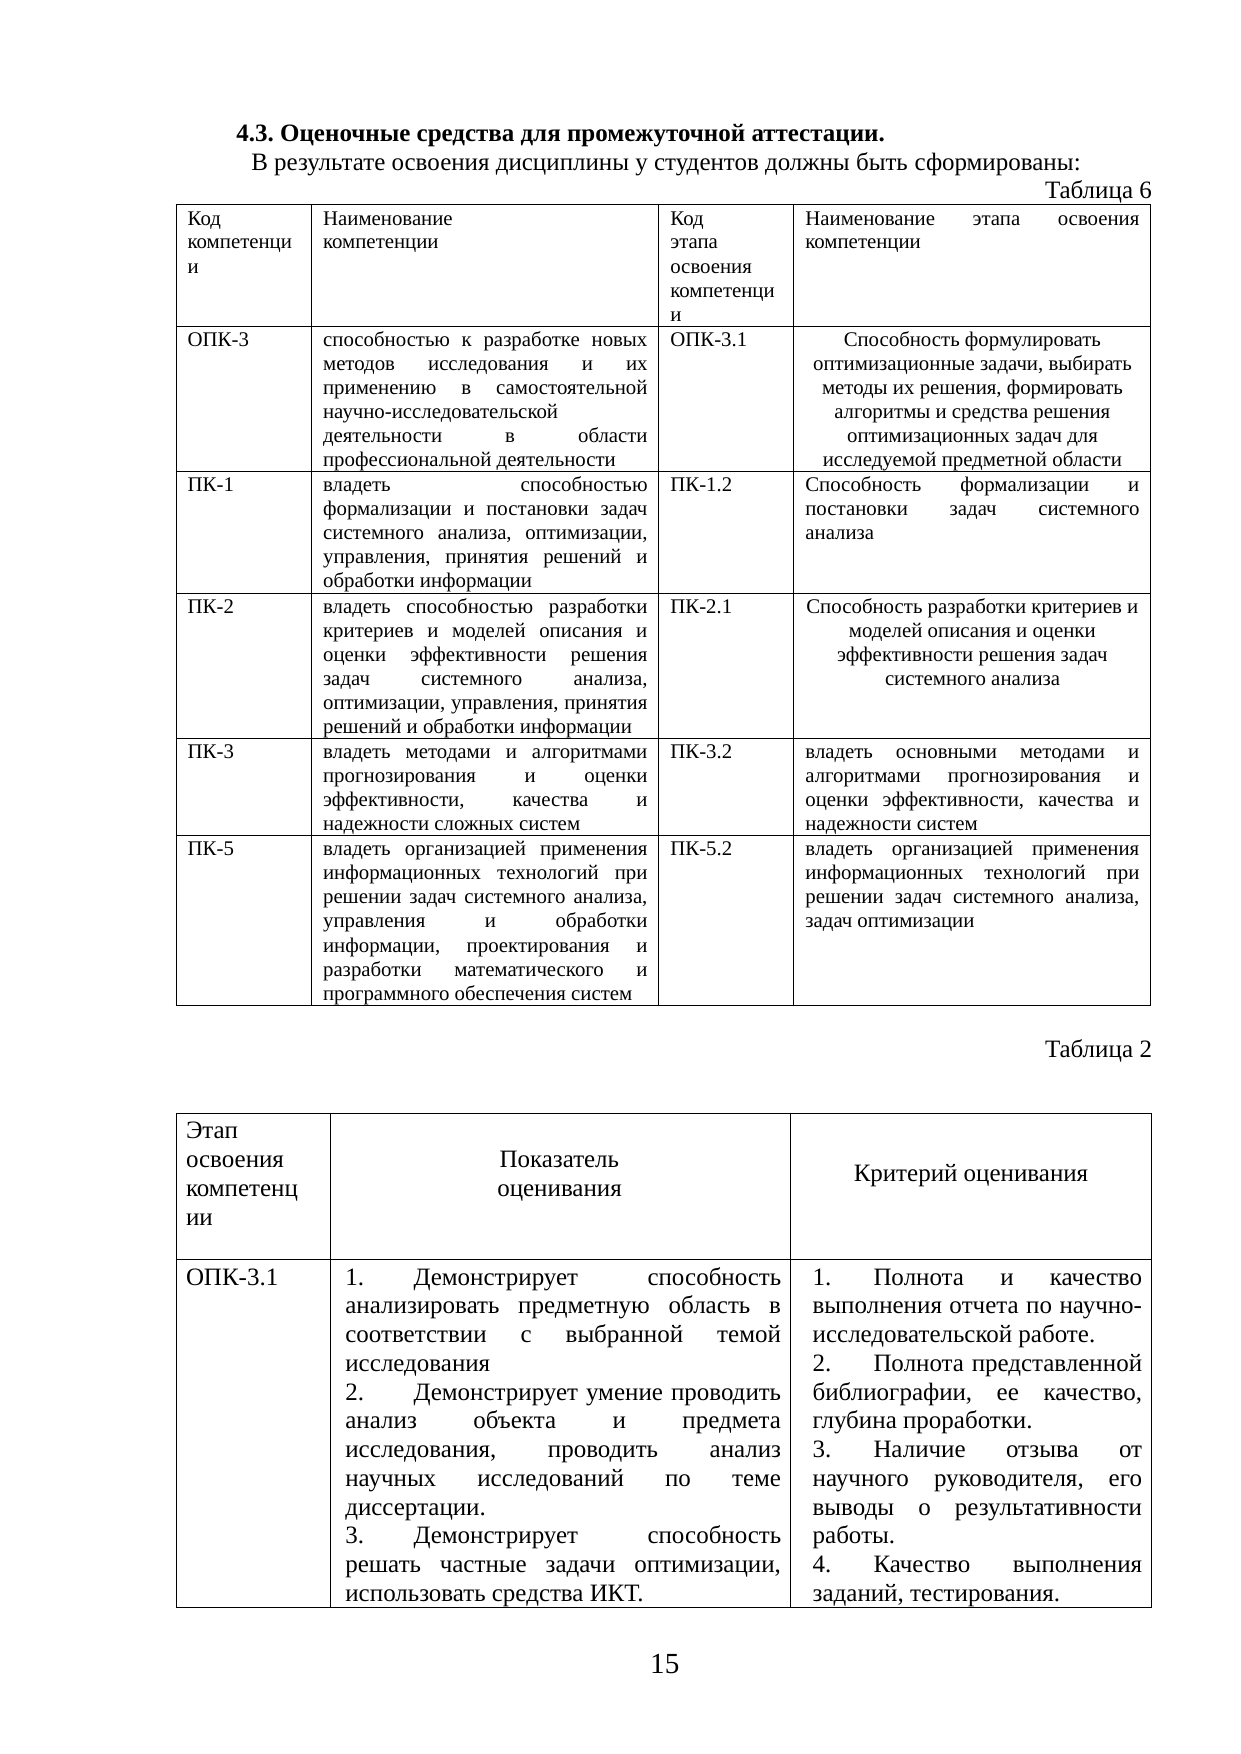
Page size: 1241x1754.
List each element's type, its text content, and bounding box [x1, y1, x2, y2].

table_cell способностью к разработке новых методов исследования и их применению в самостоятельной научно-исследовательской деятельности в области профессиональной деятельности [312, 327, 658, 471]
table_cell владеть способностью разработки критериев и моделей описания и оценки эффективности решения задач системного анализа, оптимизации, управления, принятия решений и обработки информации [312, 594, 658, 738]
table_header Показатель оценивания [331, 1114, 790, 1259]
table_cell ПК-5 [177, 836, 311, 1005]
table_cell ПК-3.2 [659, 739, 793, 835]
table_cell Способность разработки критериев и моделей описания и оценки эффективности решения задач системного анализа [794, 594, 1150, 738]
table_header Наименование этапа освоения компетенции [794, 205, 1150, 326]
table_cell ПК-2.1 [659, 594, 793, 738]
table_cell ПК-1.2 [659, 472, 793, 592]
table_header Код этапа освоения компетенции [659, 205, 793, 326]
table_cell владеть методами и алгоритмами прогнозирования и оценки эффективности, качества и надежности сложных систем [312, 739, 658, 835]
table_cell владеть организацией применения информационных технологий при решении задач системного анализа, задач оптимизации [794, 836, 1150, 1005]
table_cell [791, 1260, 1151, 1607]
table_cell ОПК-3.1 [659, 327, 793, 471]
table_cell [331, 1260, 790, 1607]
table_cell ПК-1 [177, 472, 311, 592]
table_cell владеть организацией применения информационных технологий при решении задач системного анализа, управления и обработки информации, проектирования и разработки математического и программного обеспечения систем [312, 836, 658, 1005]
table_header Наименование компетенции [312, 205, 658, 326]
table_cell ПК-2 [177, 594, 311, 738]
table_cell Способность формализации и постановки задач системного анализа [794, 472, 1150, 592]
table_header Этап освоения компетенции [177, 1114, 330, 1259]
table_cell ПК-3 [177, 739, 311, 835]
text В результате освоения дисциплины у студентов должны быть сформированы: [177, 147, 1152, 176]
table_cell владеть способностью формализации и постановки задач системного анализа, оптимизации, управления, принятия решений и обработки информации [312, 472, 658, 592]
table_cell Способность формулировать оптимизационные задачи, выбирать методы их решения, формировать алгоритмы и средства решения оптимизационных задач для исследуемой предметной области [794, 327, 1150, 471]
table_cell владеть основными методами и алгоритмами прогнозирования и оценки эффективности, качества и надежности систем [794, 739, 1150, 835]
table_cell ПК-5.2 [659, 836, 793, 1005]
table_header Код компетенции [177, 205, 311, 326]
table_header Критерий оценивания [791, 1114, 1151, 1259]
text Таблица 6 [177, 176, 1152, 204]
subtitle 4.3. Оценочные средства для промежуточной аттестации. [236, 118, 1152, 147]
table_cell ОПК-3 [177, 327, 311, 471]
table_cell ОПК-3.1 [177, 1260, 330, 1607]
